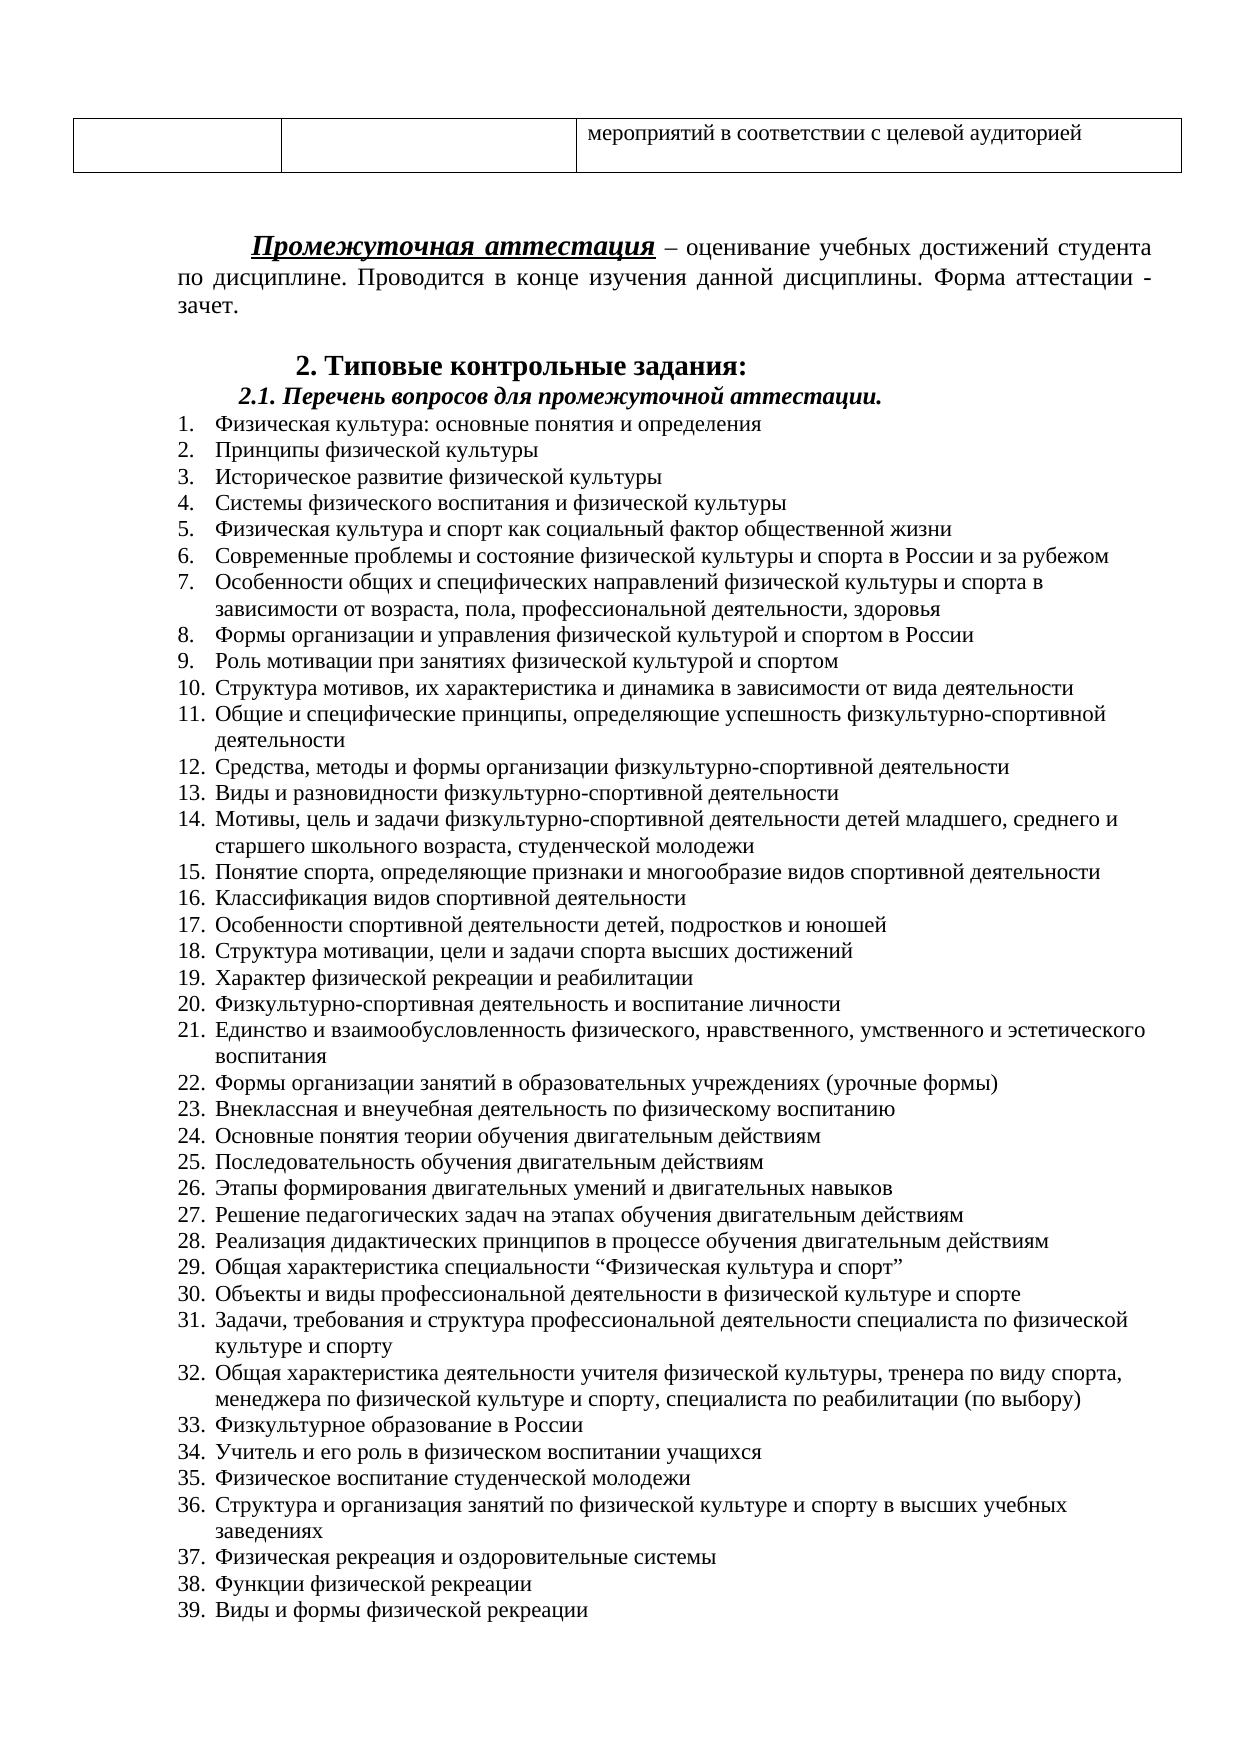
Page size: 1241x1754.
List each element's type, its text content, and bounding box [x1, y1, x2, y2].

list Учитель и его роль в физическом воспитании учащихся [177, 1438, 1152, 1464]
list Общая характеристика специальности “Физическая культура и спорт” [177, 1253, 1152, 1280]
list Особенности спортивной деятельности детей, подростков и юношей [177, 911, 1152, 937]
text 2.1. Перечень вопросов для промежуточной аттестации. [177, 381, 1152, 410]
list Физическая рекреация и оздоровительные системы [177, 1543, 1152, 1570]
list Задачи, требования и структура профессиональной деятельности специалиста по физической культуре и спорту [177, 1306, 1152, 1359]
list Формы организации занятий в образовательных учреждениях (урочные формы) [177, 1069, 1152, 1095]
list Формы организации и управления физической культурой и спортом в России [177, 621, 1152, 647]
list Общие и специфические принципы, определяющие успешность физкультурно-спортивной деятельности [177, 700, 1152, 753]
list Роль мотивации при занятиях физической культурой и спортом [177, 647, 1152, 674]
list Основные понятия теории обучения двигательным действиям [177, 1122, 1152, 1148]
list Виды и разновидности физкультурно-спортивной деятельности [177, 779, 1152, 805]
list Решение педагогических задач на этапах обучения двигательным действиям [177, 1201, 1152, 1227]
list Реализация дидактических принципов в процессе обучения двигательным действиям [177, 1227, 1152, 1253]
list Понятие спорта, определяющие признаки и многообразие видов спортивной деятельности [177, 858, 1152, 884]
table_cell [282, 119, 576, 172]
list Принципы физической культуры [177, 436, 1152, 463]
list Единство и взаимообусловленность физического, нравственного, умственного и эстетического воспитания [177, 1016, 1152, 1069]
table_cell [577, 119, 1181, 172]
list Физкультурно-спортивная деятельность и воспитание личности [177, 990, 1152, 1016]
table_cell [74, 119, 281, 172]
list Этапы формирования двигательных умений и двигательных навыков [177, 1174, 1152, 1201]
list Особенности общих и специфических направлений физической культуры и спорта в зависимости от возраста, пола, профессиональной деятельности, здоровья [177, 568, 1152, 621]
list Структура мотивов, их характеристика и динамика в зависимости от вида деятельности [177, 674, 1152, 700]
list Мотивы, цель и задачи физкультурно-спортивной деятельности детей младшего, среднего и старшего школьного возраста, студенческой молодежи [177, 805, 1152, 858]
list Общая характеристика деятельности учителя физической культуры, тренера по виду спорта, менеджера по физической культуре и спорту, специалиста по реабилитации (по выбору) [177, 1359, 1152, 1412]
list Функции физической рекреации [177, 1570, 1152, 1596]
list Средства, методы и формы организации физкультурно-спортивной деятельности [177, 753, 1152, 779]
list Виды и формы физической рекреации [177, 1596, 1152, 1622]
list Современные проблемы и состояние физической культуры и спорта в России и за рубежом [177, 542, 1152, 568]
list Системы физического воспитания и физической культуры [177, 489, 1152, 516]
list Внеклассная и внеучебная деятельность по физическому воспитанию [177, 1095, 1152, 1122]
list Классификация видов спортивной деятельности [177, 884, 1152, 911]
list Структура мотивации, цели и задачи спорта высших достижений [177, 937, 1152, 963]
list Характер физической рекреации и реабилитации [177, 963, 1152, 990]
list Последовательность обучения двигательным действиям [177, 1148, 1152, 1174]
text Промежуточная аттестация – оценивание учебных достижений студента по дисциплине. Проводится в конце изучения данной дисциплины. Форма аттестации - зачет. [177, 228, 1152, 319]
list Структура и организация занятий по физической культуре и спорту в высших учебных заведениях [177, 1491, 1152, 1543]
list Физическая культура: основные понятия и определения [177, 410, 1152, 436]
list Объекты и виды профессиональной деятельности в физической культуре и спорте [177, 1280, 1152, 1306]
list Историческое развитие физической культуры [177, 463, 1152, 489]
list Физическая культура и спорт как социальный фактор общественной жизни [177, 516, 1152, 542]
list Физическое воспитание студенческой молодежи [177, 1464, 1152, 1491]
list Физкультурное образование в России [177, 1412, 1152, 1438]
text 2. Типовые контрольные задания: [295, 348, 1152, 381]
